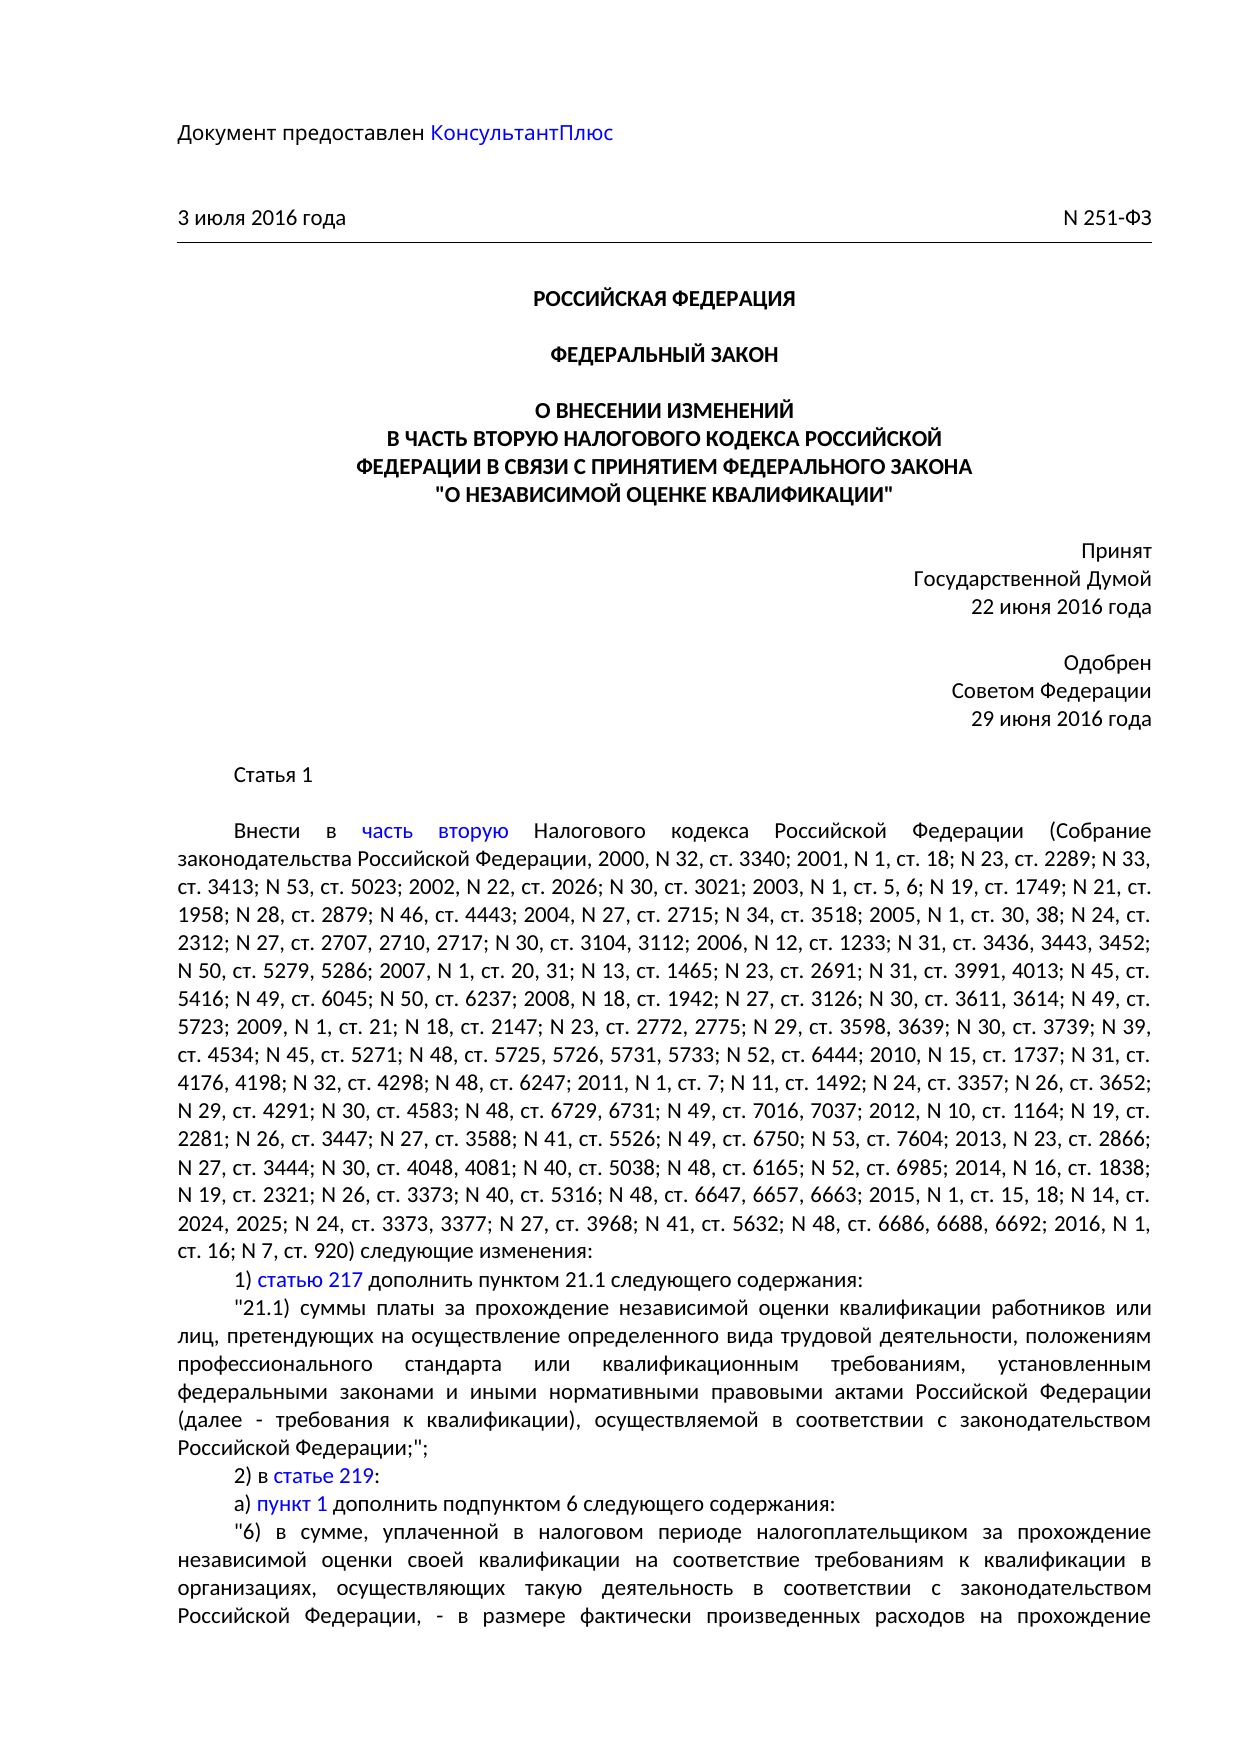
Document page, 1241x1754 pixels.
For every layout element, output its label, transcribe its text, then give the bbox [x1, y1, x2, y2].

text 29 июня 2016 года [177, 704, 1152, 732]
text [177, 1517, 1152, 1629]
text 22 июня 2016 года [177, 592, 1152, 620]
table_header 3 июля 2016 года [177, 203, 664, 231]
title "О НЕЗАВИСИМОЙ ОЦЕНКЕ КВАЛИФИКАЦИИ" [177, 480, 1152, 508]
title РОССИЙСКАЯ ФЕДЕРАЦИЯ [177, 284, 1152, 312]
text Государственной Думой [177, 564, 1152, 592]
title ФЕДЕРАЦИИ В СВЯЗИ С ПРИНЯТИЕМ ФЕДЕРАЛЬНОГО ЗАКОНА [177, 452, 1152, 480]
text Внести в часть вторую Налогового кодекса Российской Федерации (Собрание законодательства Российской Федерации, 2000, N 32, ст. 3340; 2001, N 1, ст. 18; N 23, ст. 2289; N 33, ст. 3413; N 53, ст. 5023; 2002, N 22, ст. 2026; N 30, ст. 3021; 2003, N 1, ст. 5, 6; N 19, ст. 1749; N 21, ст. 1958; N 28, ст. 2879; N 46, ст. 4443; 2004, N 27, ст. 2715; N 34, ст. 3518; 2005, N 1, ст. 30, 38; N 24, ст. 2312; N 27, ст. 2707, 2710, 2717; N 30, ст. 3104, 3112; 2006, N 12, ст. 1233; N 31, ст. 3436, 3443, 3452; N 50, ст. 5279, 5286; 2007, N 1, ст. 20, 31; N 13, ст. 1465; N 23, ст. 2691; N 31, ст. 3991, 4013; N 45, ст. 5416; N 49, ст. 6045; N 50, ст. 6237; 2008, N 18, ст. 1942; N 27, ст. 3126; N 30, ст. 3611, 3614; N 49, ст. 5723; 2009, N 1, ст. 21; N 18, ст. 2147; N 23, ст. 2772, 2775; N 29, ст. 3598, 3639; N 30, ст. 3739; N 39, ст. 4534; N 45, ст. 5271; N 48, ст. 5725, 5726, 5731, 5733; N 52, ст. 6444; 2010, N 15, ст. 1737; N 31, ст. 4176, 4198; N 32, ст. 4298; N 48, ст. 6247; 2011, N 1, ст. 7; N 11, ст. 1492; N 24, ст. 3357; N 26, ст. 3652; N 29, ст. 4291; N 30, ст. 4583; N 48, ст. 6729, 6731; N 49, ст. 7016, 7037; 2012, N 10, ст. 1164; N 19, ст. 2281; N 26, ст. 3447; N 27, ст. 3588; N 41, ст. 5526; N 49, ст. 6750; N 53, ст. 7604; 2013, N 23, ст. 2866; N 27, ст. 3444; N 30, ст. 4048, 4081; N 40, ст. 5038; N 48, ст. 6165; N 52, ст. 6985; 2014, N 16, ст. 1838; N 19, ст. 2321; N 26, ст. 3373; N 40, ст. 5316; N 48, ст. 6647, 6657, 6663; 2015, N 1, ст. 15, 18; N 14, ст. 2024, 2025; N 24, ст. 3373, 3377; N 27, ст. 3968; N 41, ст. 5632; N 48, ст. 6686, 6688, 6692; 2016, N 1, ст. 16; N 7, ст. 920) следующие изменения: [177, 816, 1152, 1265]
text Принят [177, 536, 1152, 564]
text "21.1) суммы платы за прохождение независимой оценки квалификации работников или лиц, претендующих на осуществление определенного вида трудовой деятельности, положениям профессионального стандарта или квалификационным требованиям, установленным федеральными законами и иными нормативными правовыми актами Российской Федерации (далее - требования к квалификации), осуществляемой в соответствии с законодательством Российской Федерации;"; [177, 1293, 1152, 1461]
text а) пункт 1 дополнить подпунктом 6 следующего содержания: [177, 1489, 1152, 1517]
text 1) статью 217 дополнить пунктом 21.1 следующего содержания: [177, 1265, 1152, 1293]
title В ЧАСТЬ ВТОРУЮ НАЛОГОВОГО КОДЕКСА РОССИЙСКОЙ [177, 424, 1152, 452]
text Одобрен [177, 648, 1152, 676]
text 2) в статье 219: [177, 1461, 1152, 1489]
text Советом Федерации [177, 676, 1152, 704]
title ФЕДЕРАЛЬНЫЙ ЗАКОН [177, 340, 1152, 368]
title Документ предоставлен КонсультантПлюс [177, 118, 1152, 175]
title О ВНЕСЕНИИ ИЗМЕНЕНИЙ [177, 396, 1152, 424]
table_header N 251-ФЗ [664, 203, 1152, 231]
text Статья 1 [177, 760, 1152, 788]
